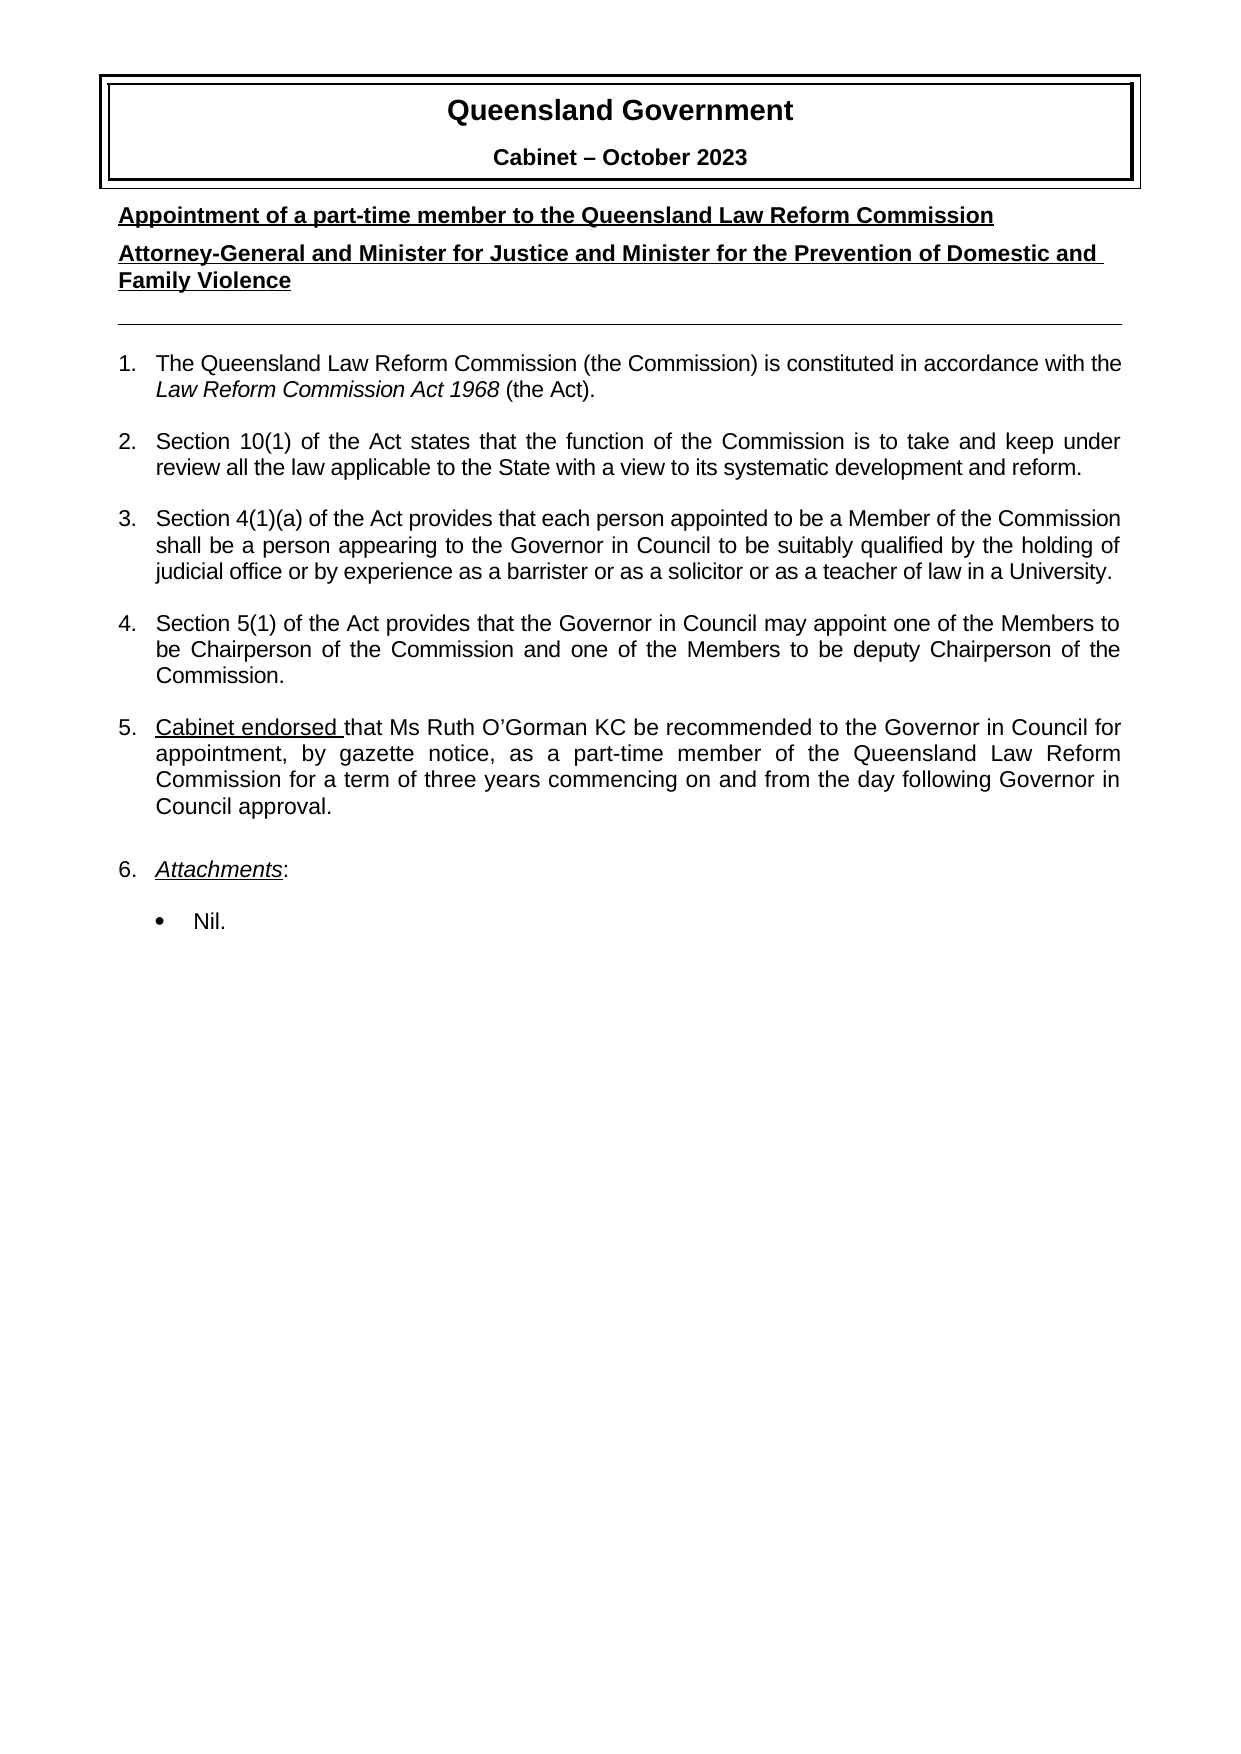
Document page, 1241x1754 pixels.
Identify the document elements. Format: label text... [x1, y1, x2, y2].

list Attachments: [118, 856, 1122, 883]
list Section 10(1) of the Act states that the function of the Commission is to take and keep under review all the law applicable to the State with a view to its systematic development and reform. [118, 428, 1122, 480]
list Section 5(1) of the Act provides that the Governor in Council may appoint one of the Members to be Chairperson of the Commission and one of the Members to be deputy Chairperson of the Commission. [118, 609, 1122, 688]
list Nil. [156, 908, 1122, 934]
list Section 4(1)(a) of the Act provides that each person appointed to be a Member of the Commission shall be a person appearing to the Governor in Council to be suitably qualified by the holding of judicial office or by experience as a barrister or as a solicitor or as a teacher of law in a University. [118, 505, 1122, 584]
list Cabinet endorsed that Ms Ruth O’Gorman KC be recommended to the Governor in Council for appointment, by gazette notice, as a part-time member of the Queensland Law Reform Commission for a term of three years commencing on and from the day following Governor in Council approval. [118, 713, 1122, 819]
list The Queensland Law Reform Commission (the Commission) is constituted in accordance with the Law Reform Commission Act 1968 (the Act). [118, 350, 1122, 403]
